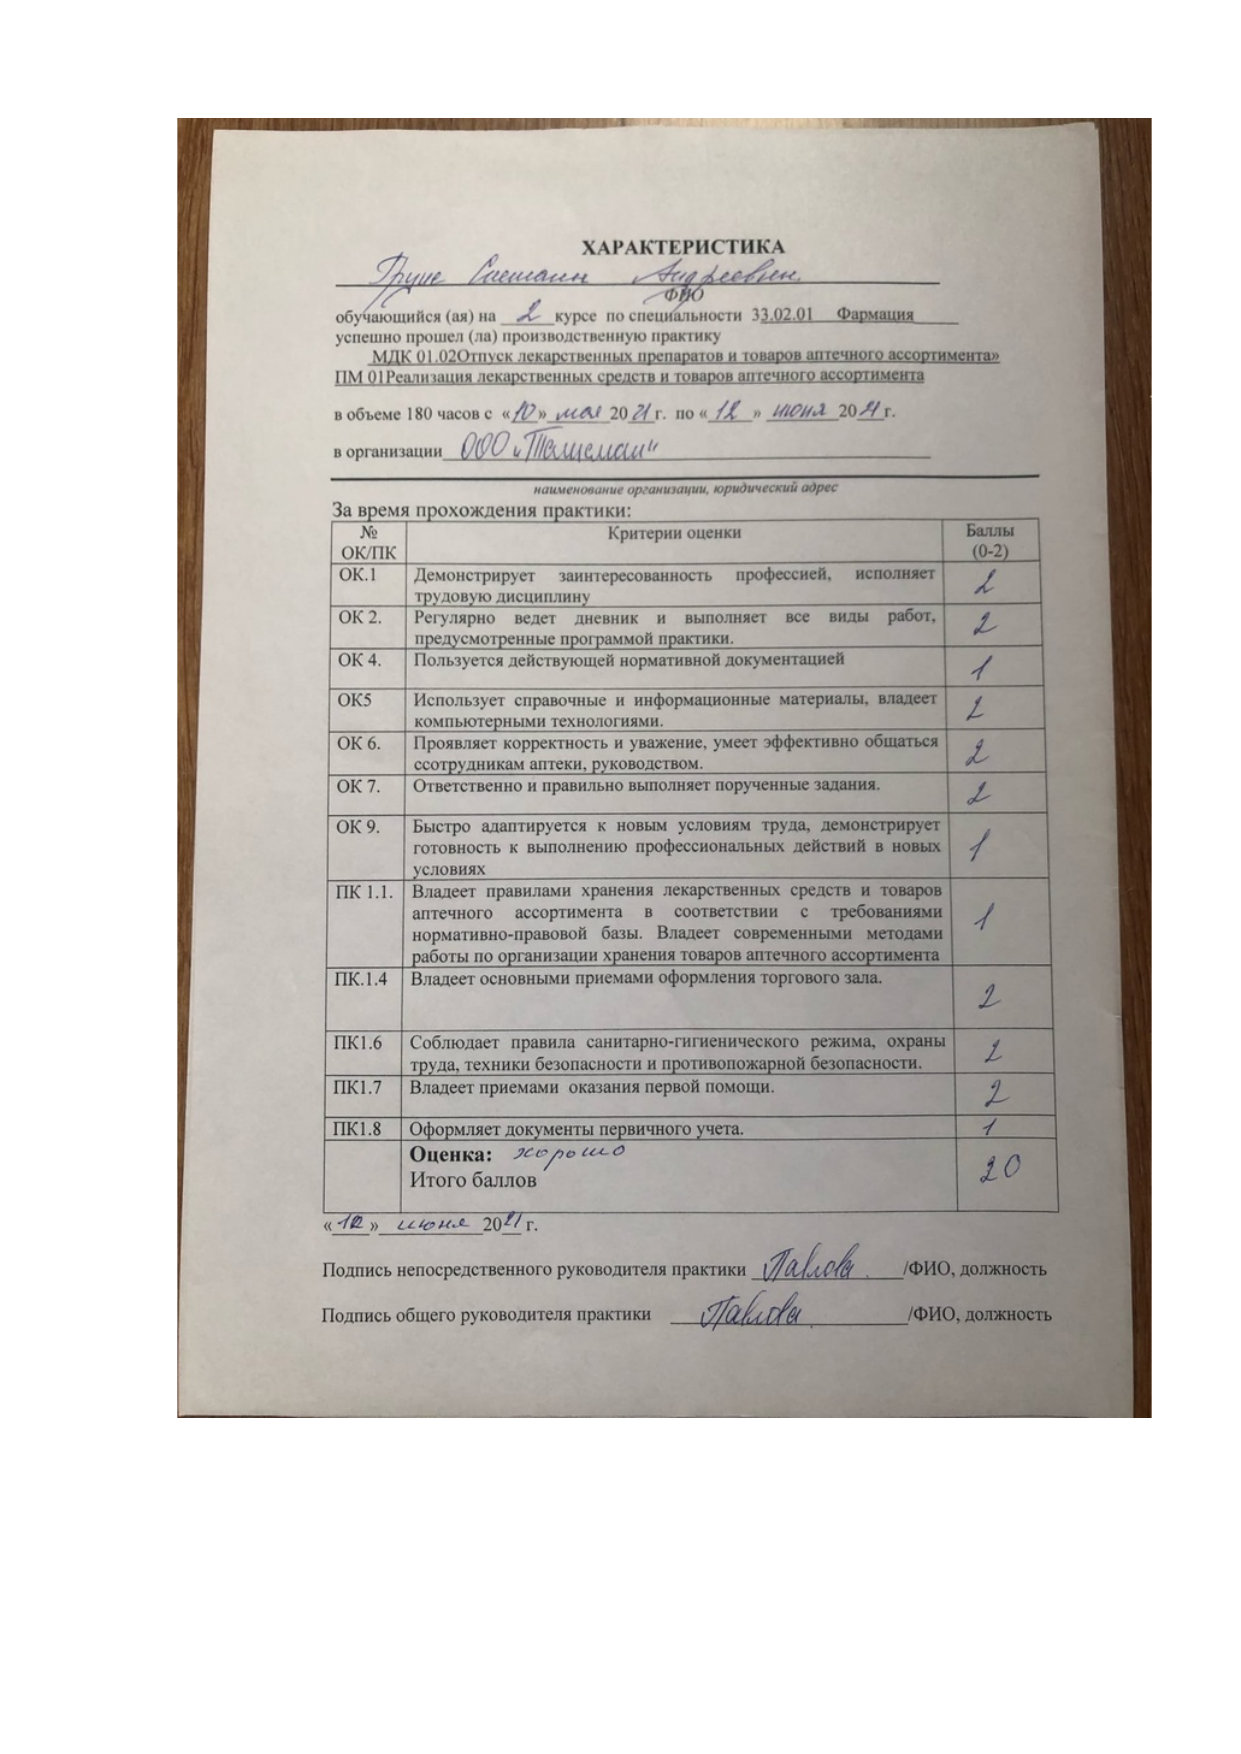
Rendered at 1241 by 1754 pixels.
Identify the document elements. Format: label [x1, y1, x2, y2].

picture [177, 118, 1152, 1418]
